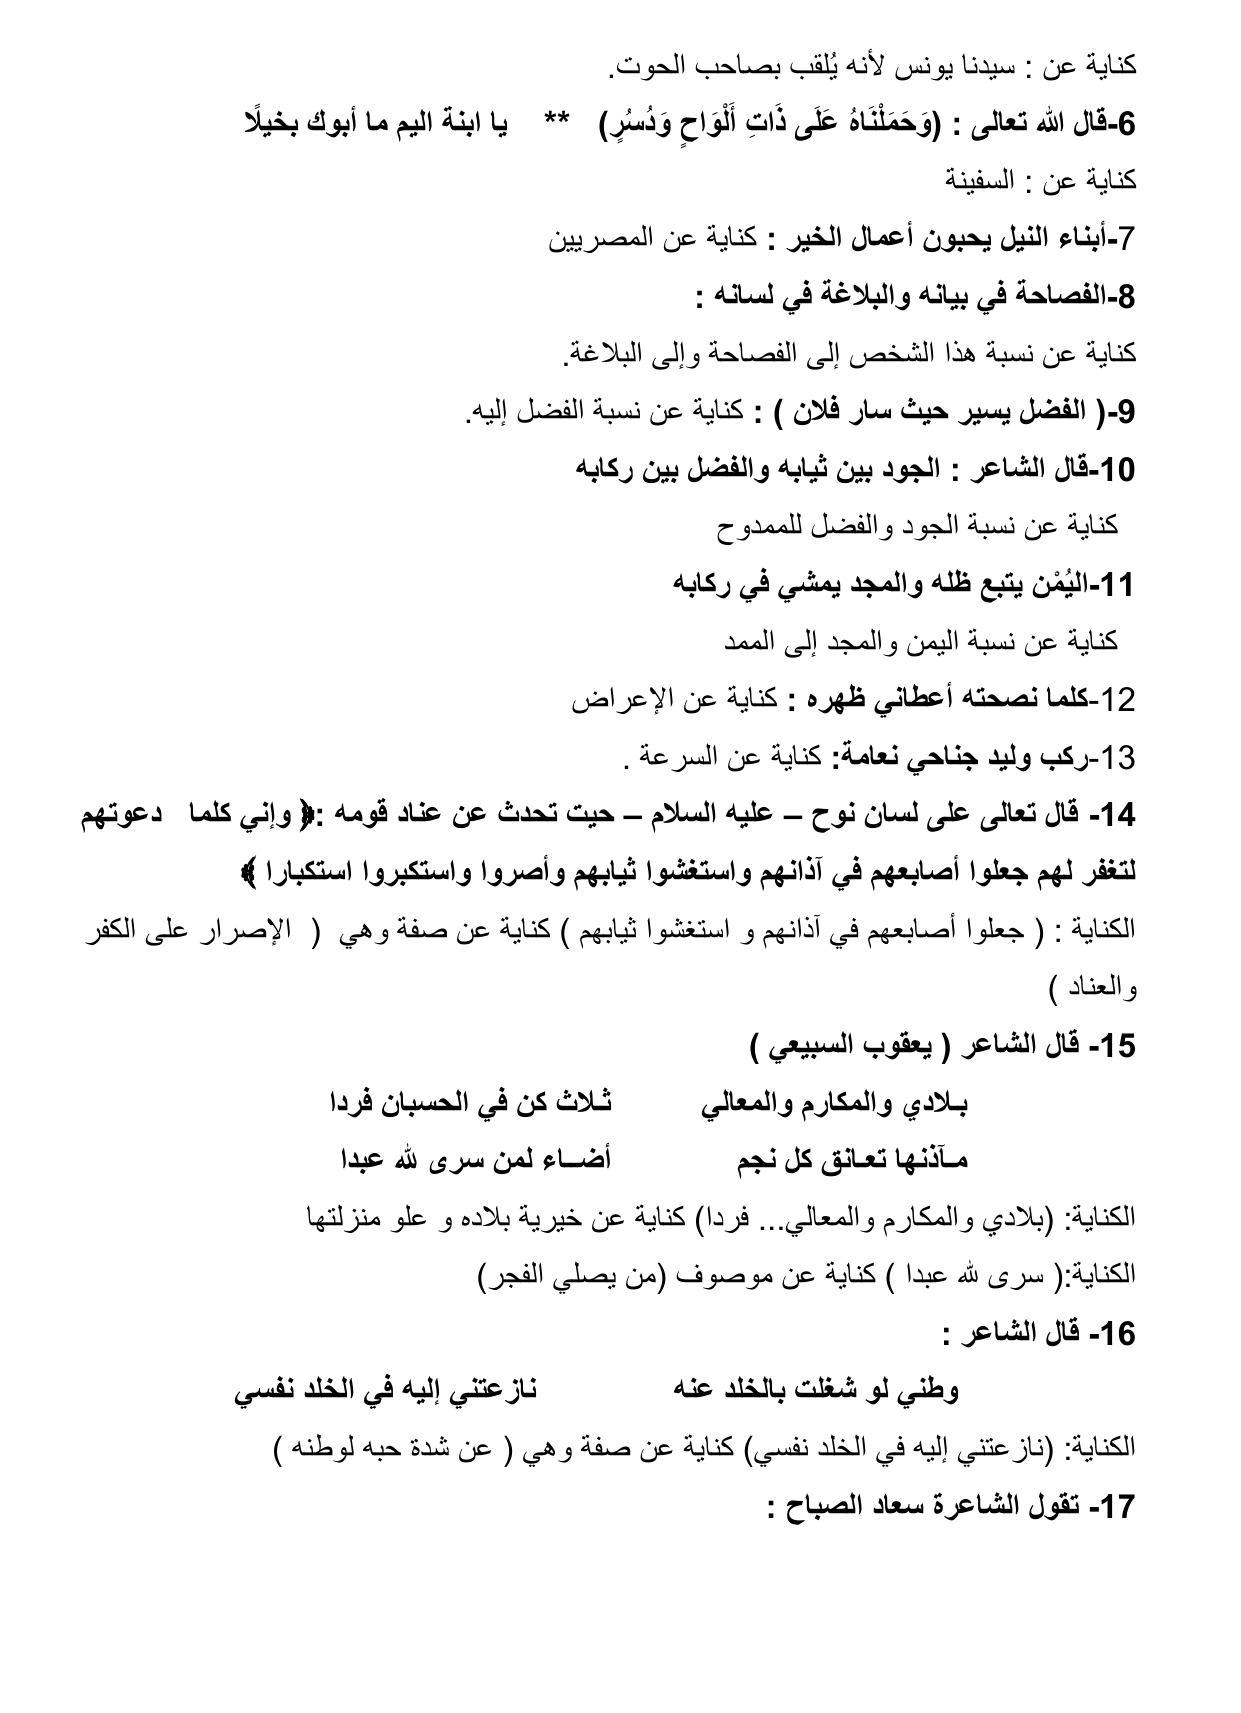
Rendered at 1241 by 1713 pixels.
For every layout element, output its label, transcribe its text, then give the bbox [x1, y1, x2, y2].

text 15- قال الشاعر ( يعقوب السبيعي ) [75, 1026, 1136, 1064]
text 12-كلما نصحته أعطاني ظهره : كناية عن الإعراض [75, 680, 1136, 719]
text الكناية : ( جعلوا أصابعهم في آذانهم و استغشوا ثيابهم ) كناية عن صفة وهي ( الإصرار على الكفر والعناد ) [75, 911, 1136, 1007]
text 9-( الفضل يسير حيث سار فلان ) : كناية عن نسبة الفضل إليه. [75, 392, 1136, 431]
text 16- قال الشاعر : [75, 1314, 1136, 1352]
text 17- تقول الشاعرة سعاد الصباح : [75, 1487, 1136, 1525]
text كناية عن نسبة هذا الشخص إلى الفصاحة وإلى البلاغة. [75, 335, 1136, 373]
text كناية عن : السفينة [75, 162, 1136, 200]
text بـلادي والمكارم والمعالي ثـلاث كن في الحسبان فردا [75, 1083, 967, 1122]
text 10-قال الشاعر : الجود بين ثيابه والفضل بين ركابه [75, 450, 1136, 488]
text 13-ركب وليد جناحي نعامة: كناية عن السرعة . [75, 738, 1136, 776]
text مـآذنها تعـانق كل نجم أضــاء لمن سرى لله عبدا [75, 1141, 967, 1179]
text الكناية:( سرى لله عبدا ) كناية عن موصوف (من يصلي الفجر) [75, 1256, 1136, 1295]
text كناية عن نسبة اليمن والمجد إلى الممد [75, 623, 1136, 661]
text كناية عن : سيدنا يونس لأنه يُلقب بصاحب الحوت. [75, 47, 1136, 85]
text 14- قال تعالى على لسان نوح – عليه السلام – حيت تحدث عن عناد قومه : وإني كلما دعوتهم لتغفر لهم جعلوا أصابعهم في آذانهم واستغشوا ثيابهم وأصروا واستكبروا استكبارا [75, 796, 1136, 892]
text 7-أبناء النيل يحبون أعمال الخير : كناية عن المصريين [75, 219, 1136, 258]
text 8-الفصاحة في بيانه والبلاغة في لسانه : [75, 277, 1136, 316]
text الكناية: (نازعتني إليه في الخلد نفسي) كناية عن صفة وهي ( عن شدة حبه لوطنه ) [75, 1429, 1136, 1468]
text الكناية: (بلادي والمكارم والمعالي... فردا) كناية عن خيرية بلاده و علو منزلتها [75, 1199, 1136, 1237]
text كناية عن نسبة الجود والفضل للممدوح [75, 507, 1136, 546]
text 11-اليُمْن يتبع ظله والمجد يمشي في ركابه [75, 565, 1136, 603]
text وطني لو شغلت بالخلد عنه نازعتني إليه في الخلد نفسي [75, 1372, 967, 1410]
text 6-قال الله تعالى : (وَحَمَلْنَاهُ عَلَى ذَاتِ أَلْوَاحٍ وَدُسُرٍ) ** يا ابنة اليم ما أبوك بخيلًا [75, 104, 1136, 143]
